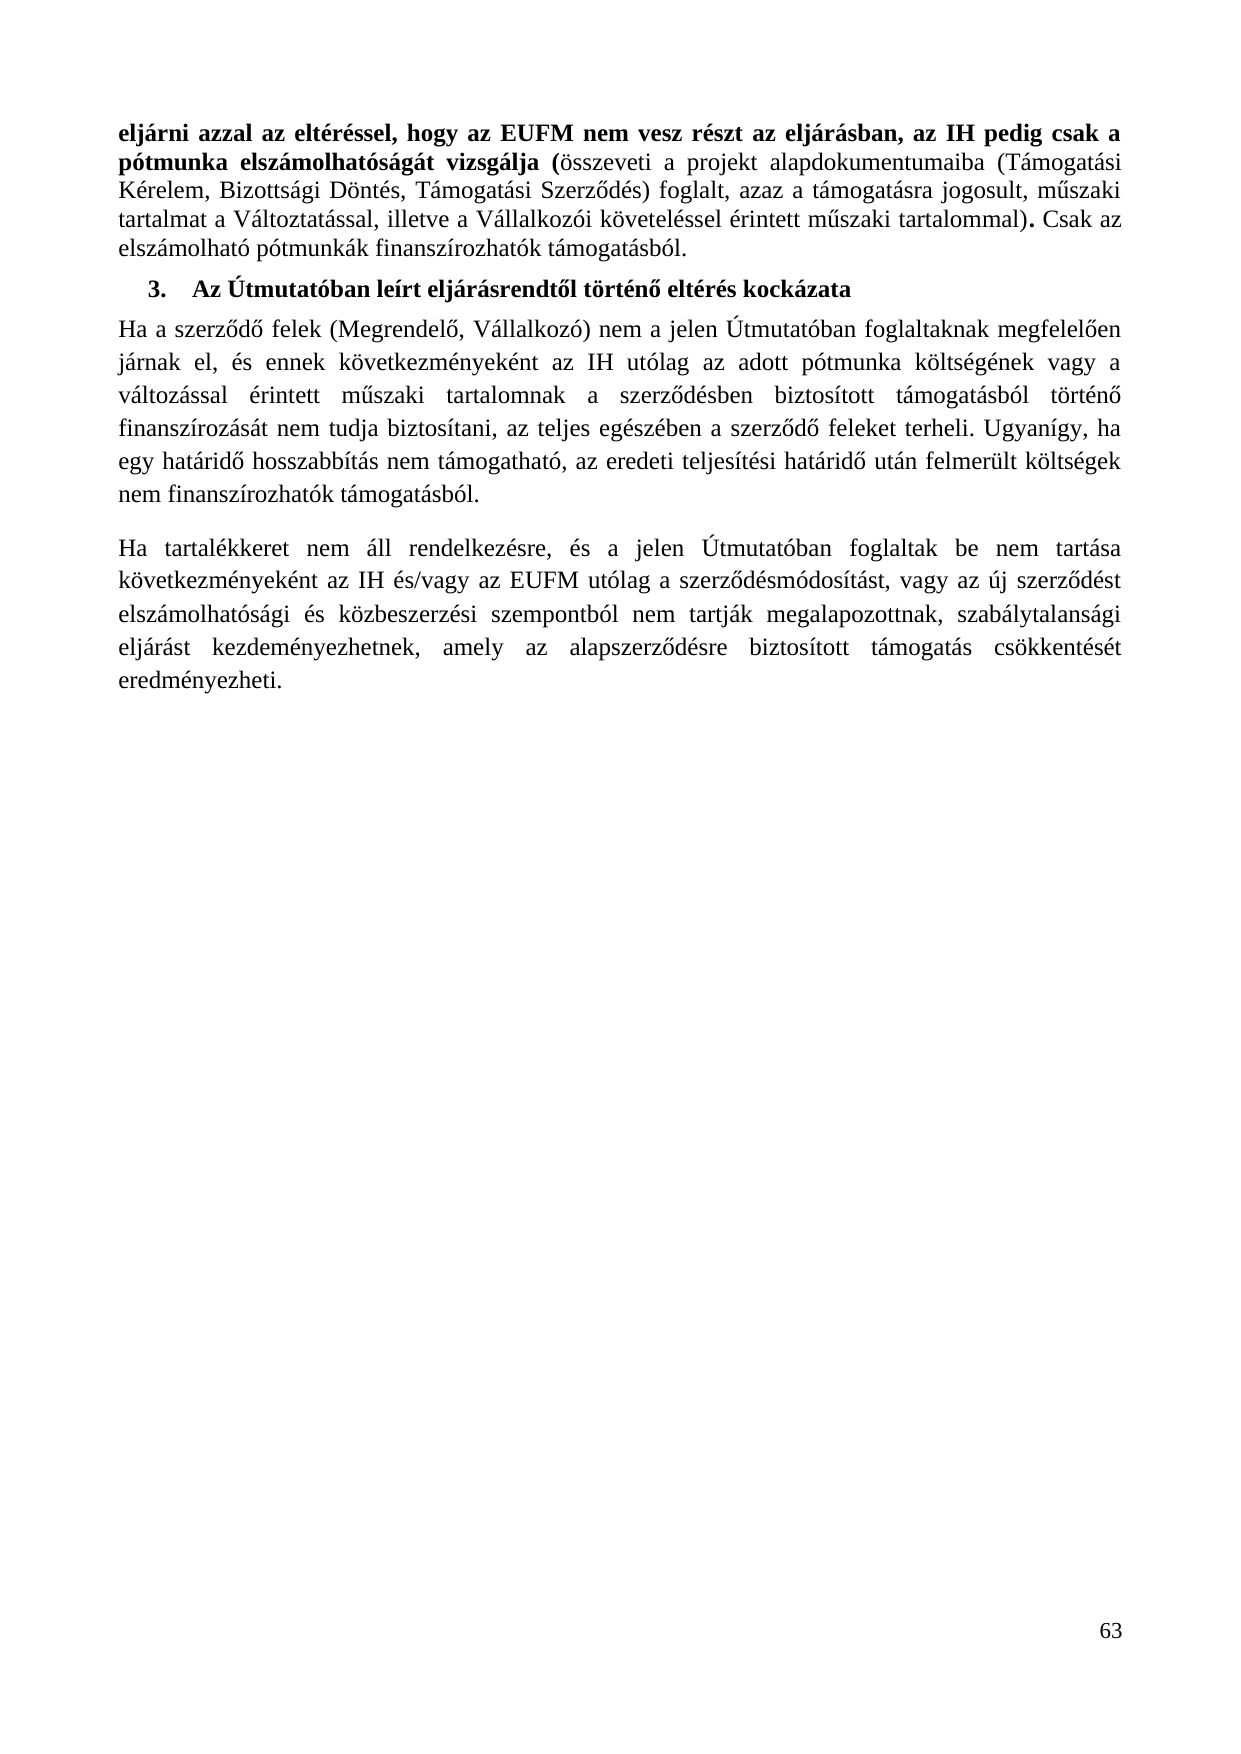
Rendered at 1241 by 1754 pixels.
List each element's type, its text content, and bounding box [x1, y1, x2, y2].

text Ha a szerződő felek (Megrendelő, Vállalkozó) nem a jelen Útmutatóban foglaltaknak megfelelően járnak el, és ennek következményeként az IH utólag az adott pótmunka költségének vagy a változással érintett műszaki tartalomnak a szerződésben biztosított támogatásból történő finanszírozását nem tudja biztosítani, az teljes egészében a szerződő feleket terheli. Ugyanígy, ha egy határidő hosszabbítás nem támogatható, az eredeti teljesítési határidő után felmerült költségek nem finanszírozhatók támogatásból. [118, 314, 1122, 507]
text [118, 118, 1122, 262]
text Ha tartalékkeret nem áll rendelkezésre, és a jelen Útmutatóban foglaltak be nem tartása következményeként az IH és/vagy az EUFM utólag a szerződésmódosítást, vagy az új szerződést elszámolhatósági és közbeszerzési szempontból nem tartják megalapozottnak, szabálytalansági eljárást kezdeményezhetnek, amely az alapszerződésre biztosított támogatás csökkentését eredményezheti. [118, 533, 1122, 693]
text 3. Az Útmutatóban leírt eljárásrendtől történő eltérés kockázata [148, 274, 1122, 303]
